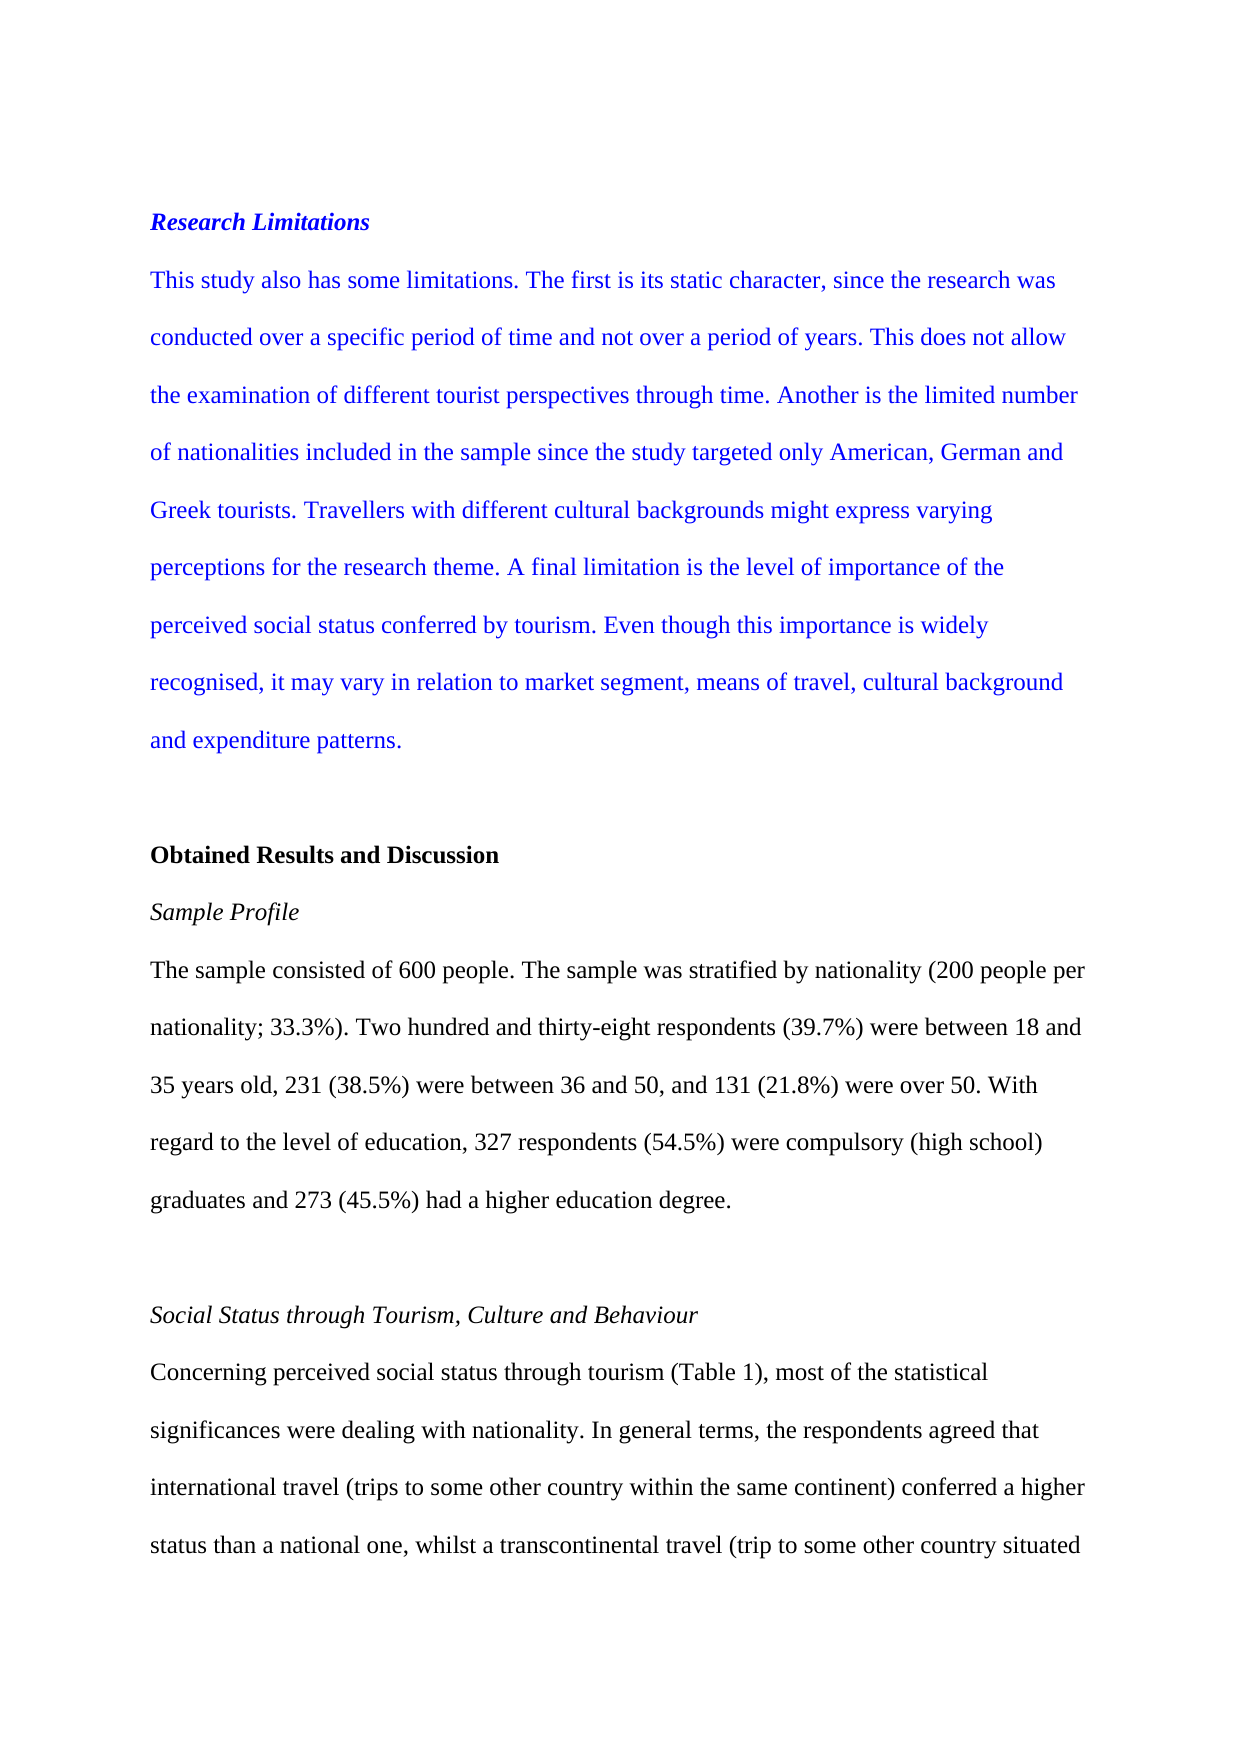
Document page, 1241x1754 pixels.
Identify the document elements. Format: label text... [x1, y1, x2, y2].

text Social Status through Tourism, Culture and Behaviour [150, 1300, 1090, 1329]
list Obtained Results and Discussion [150, 840, 1090, 869]
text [150, 1357, 1090, 1559]
text This study also has some limitations. The first is its static character, since the research was conducted over a specific period of time and not over a period of years. This does not allow the examination of different tourist perspectives through time. Another is the limited number of nationalities included in the sample since the study targeted only American, German and Greek tourists. Travellers with different cultural backgrounds might express varying perceptions for the research theme. A final limitation is the level of importance of the perceived social status conferred by tourism. Even though this importance is widely recognised, it may vary in relation to market segment, means of travel, cultural background and expenditure patterns. [150, 265, 1090, 754]
text Research Limitations [150, 207, 1090, 236]
text Sample Profile [150, 897, 1090, 926]
text The sample consisted of 600 people. The sample was stratified by nationality (200 people per nationality; 33.3%). Two hundred and thirty-eight respondents (39.7%) were between 18 and 35 years old, 231 (38.5%) were between 36 and 50, and 131 (21.8%) were over 50. With regard to the level of education, 327 respondents (54.5%) were compulsory (high school) graduates and 273 (45.5%) had a higher education degree. [150, 955, 1090, 1214]
